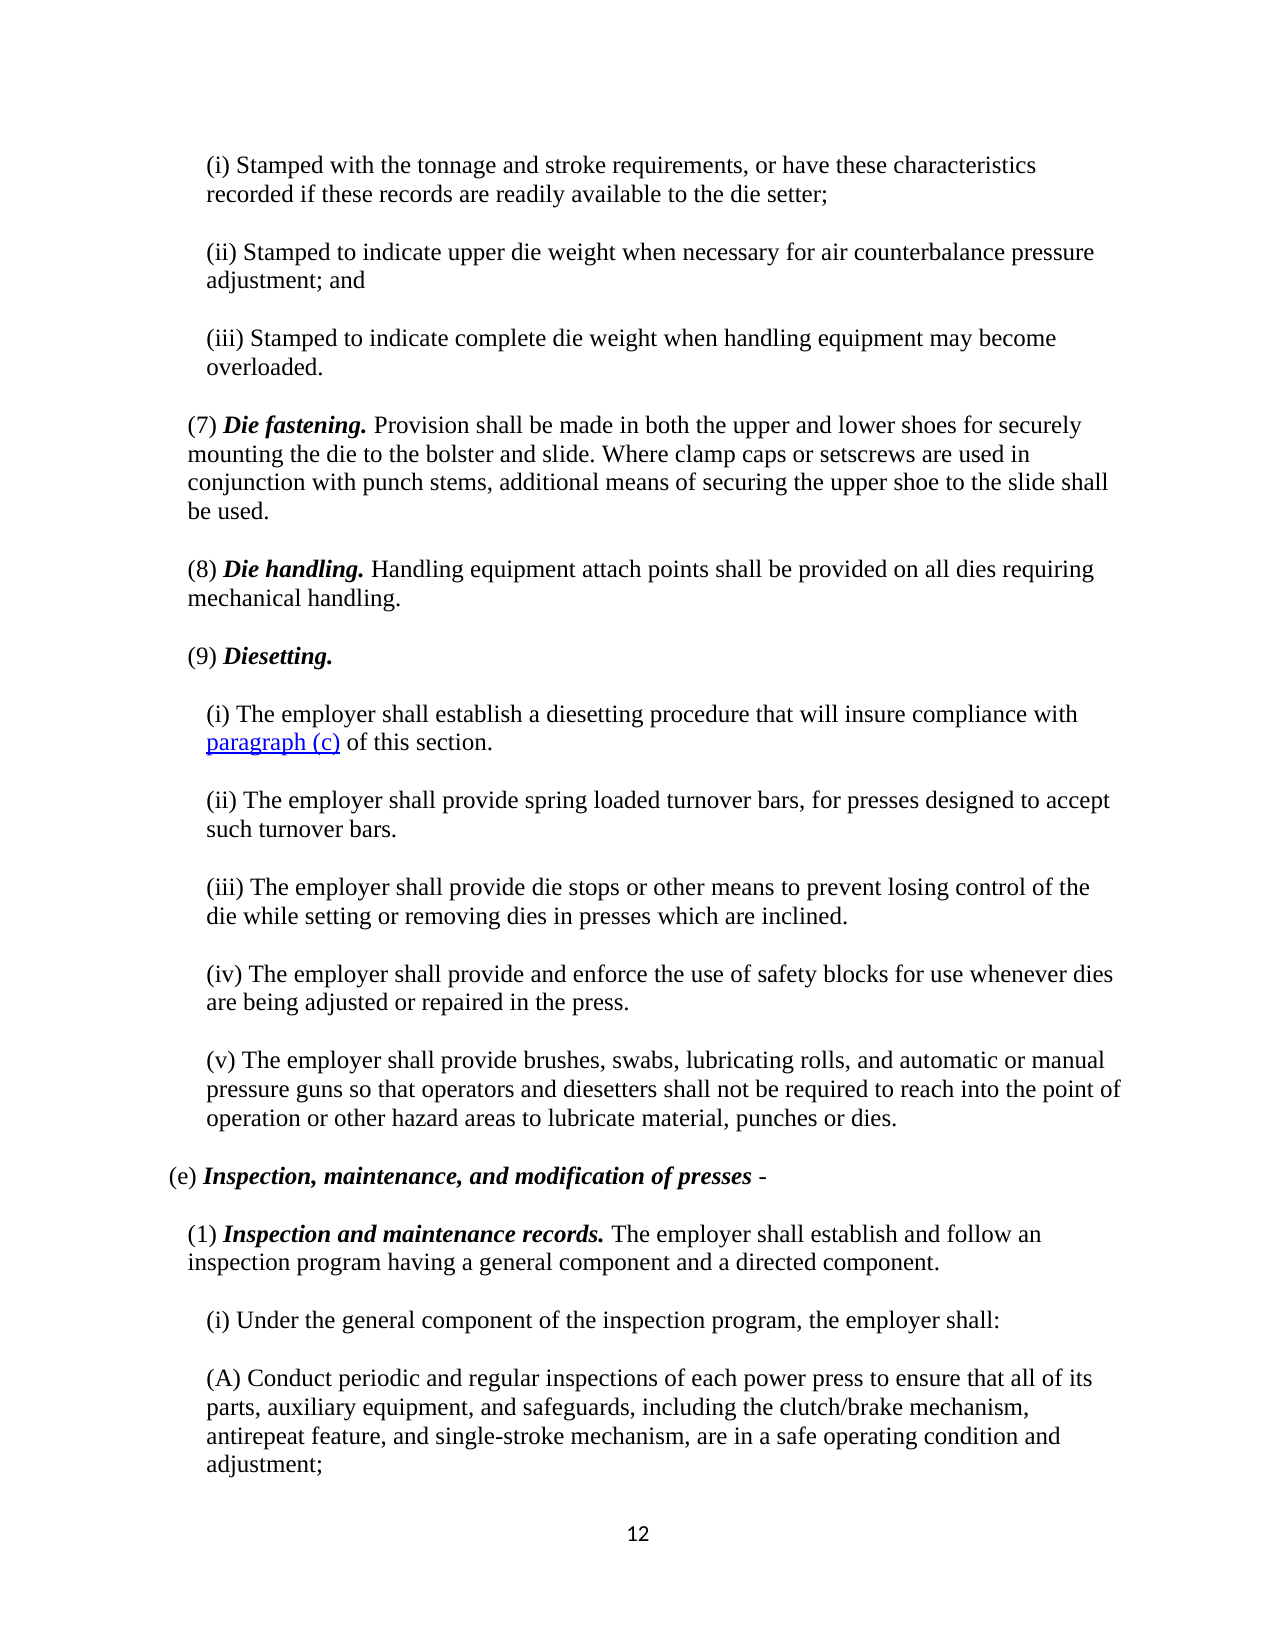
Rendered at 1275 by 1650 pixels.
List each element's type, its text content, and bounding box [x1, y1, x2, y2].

text (iii) Stamped to indicate complete die weight when handling equipment may become overloaded. [206, 323, 1125, 381]
text (7) Die fastening. Provision shall be made in both the upper and lower shoes for securely mounting the die to the bolster and slide. Where clamp caps or setscrews are used in conjunction with punch stems, additional means of securing the upper shoe to the slide shall be used. [187, 410, 1125, 525]
text (8) Die handling. Handling equipment attach points shall be provided on all dies requiring mechanical handling. [187, 554, 1125, 612]
text (v) The employer shall provide brushes, swabs, lubricating rolls, and automatic or manual pressure guns so that operators and diesetters shall not be required to reach into the point of operation or other hazard areas to lubricate material, punches or dies. [206, 1045, 1125, 1132]
text (e) Inspection, maintenance, and modification of presses - [169, 1161, 1125, 1189]
text (i) Under the general component of the inspection program, the employer shall: [206, 1305, 1125, 1334]
text (iii) The employer shall provide die stops or other means to prevent losing control of the die while setting or removing dies in presses which are inclined. [206, 872, 1125, 929]
text (A) Conduct periodic and regular inspections of each power press to ensure that all of its parts, auxiliary equipment, and safeguards, including the clutch/brake mechanism, antirepeat feature, and single-stroke mechanism, are in a safe operating condition and adjustment; [206, 1363, 1125, 1478]
text (ii) The employer shall provide spring loaded turnover bars, for presses designed to accept such turnover bars. [206, 785, 1125, 843]
text (i) Stamped with the tonnage and stroke requirements, or have these characteristics recorded if these records are readily available to the die setter; [206, 150, 1125, 207]
text (ii) Stamped to indicate upper die weight when necessary for air counterbalance pressure adjustment; and [206, 237, 1125, 294]
text (iv) The employer shall provide and enforce the use of safety blocks for use whenever dies are being adjusted or repaired in the press. [206, 959, 1125, 1016]
text (9) Diesetting. [187, 641, 1125, 669]
text (1) Inspection and maintenance records. The employer shall establish and follow an inspection program having a general component and a directed component. [187, 1219, 1125, 1276]
text (i) The employer shall establish a diesetting procedure that will insure compliance with paragraph (c) of this section. [206, 699, 1125, 756]
